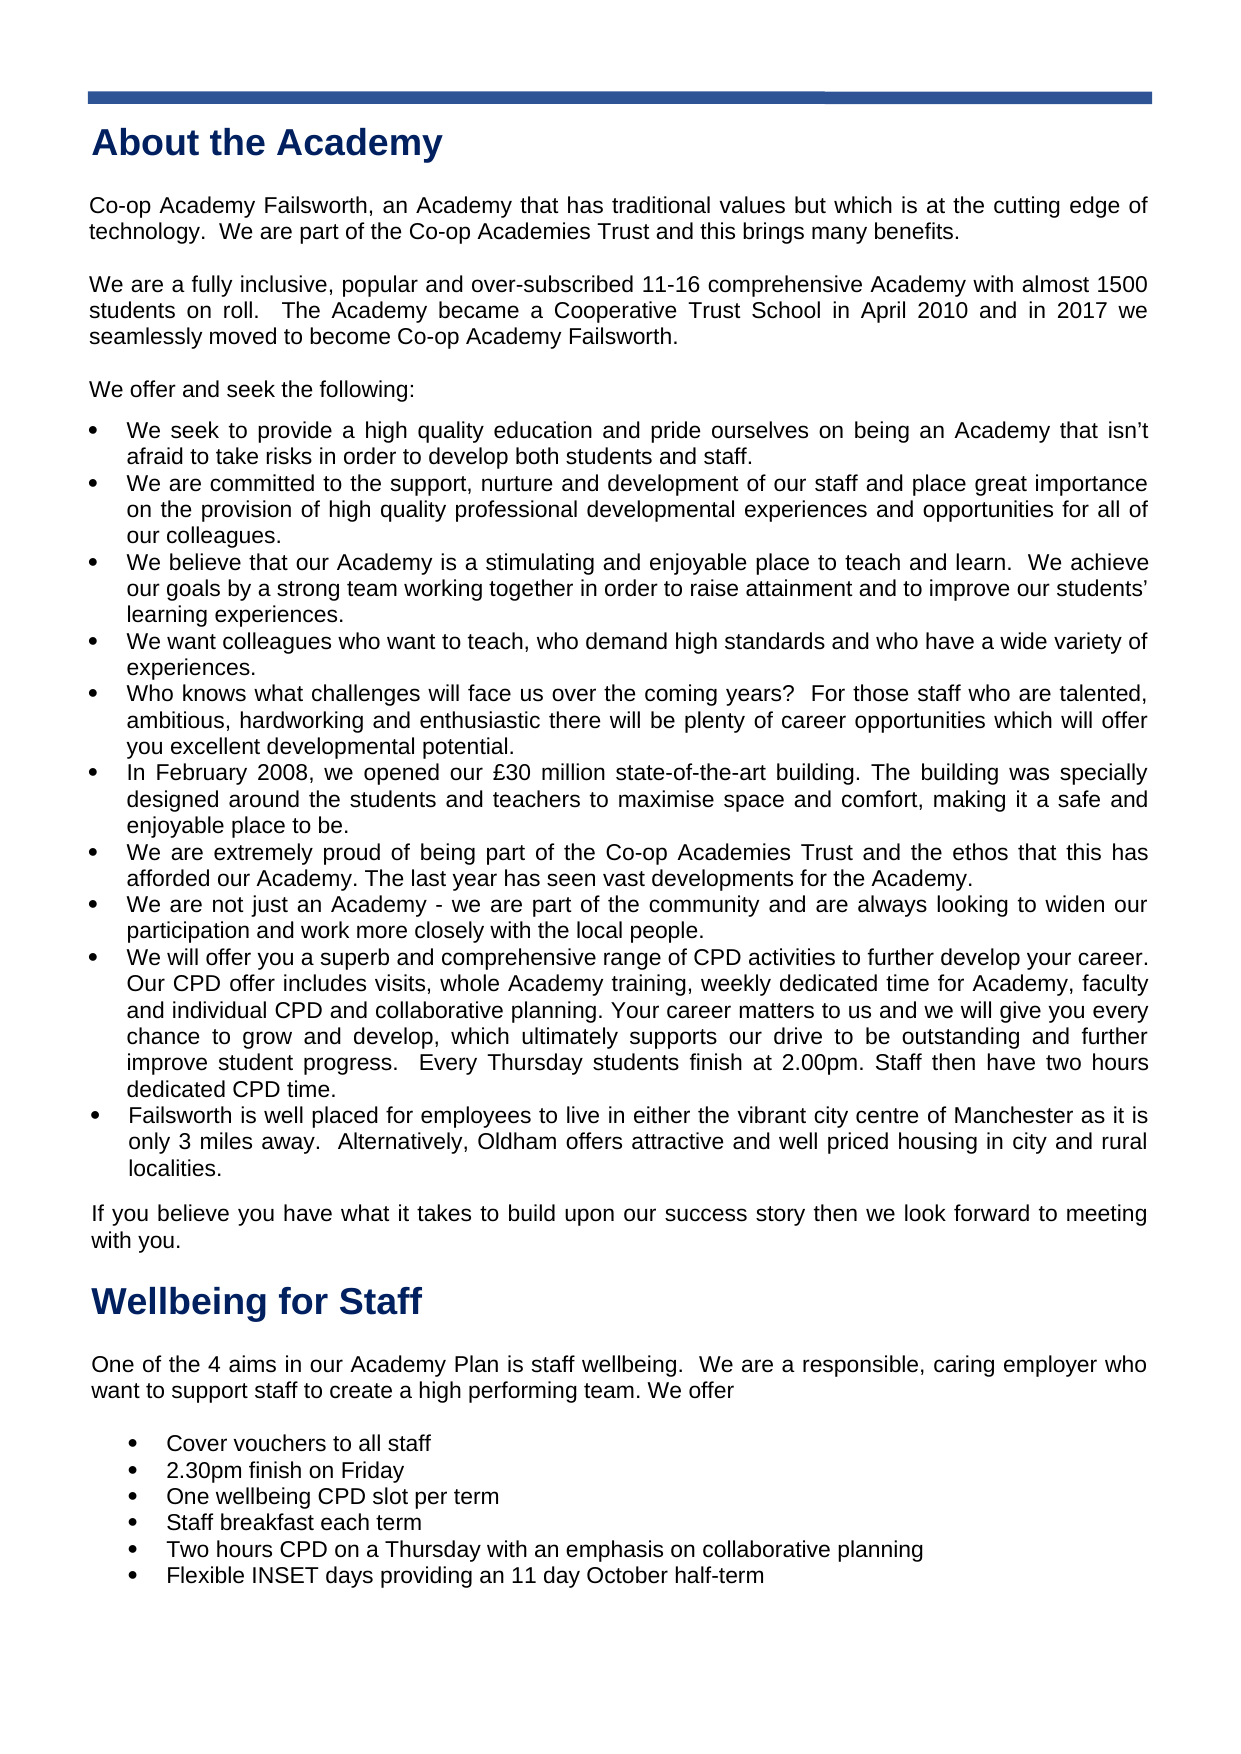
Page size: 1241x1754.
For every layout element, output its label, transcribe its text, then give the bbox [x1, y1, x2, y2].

text One of the 4 aims in our Academy Plan is staff wellbeing. We are a responsible, caring employer who want to support staff to create a high performing team. We offer [91, 1351, 1149, 1404]
list We seek to provide a high quality education and pride ourselves on being an Academy that isn’t afraid to take risks in order to develop both students and staff. [89, 417, 1149, 469]
list Cover vouchers to all staff [128, 1430, 1149, 1457]
text Wellbeing for Staff [91, 1279, 1149, 1322]
text About the Academy [91, 120, 1149, 163]
list We are extremely proud of being part of the Co-op Academies Trust and the ethos that this has afforded our Academy. The last year has seen vast developments for the Academy. [89, 838, 1149, 891]
list Staff breakfast each term [128, 1509, 1149, 1536]
list We want colleagues who want to teach, who demand high standards and who have a wide variety of experiences. [89, 628, 1149, 680]
list We are committed to the support, nurture and development of our staff and place great importance on the provision of high quality professional developmental experiences and opportunities for all of our colleagues. [89, 469, 1149, 548]
list Who knows what challenges will face us over the coming years? For those staff who are talented, ambitious, hardworking and enthusiastic there will be plenty of career opportunities which will offer you excellent developmental potential. [89, 680, 1149, 759]
text Co-op Academy Failsworth, an Academy that has traditional values but which is at the cutting edge of technology. We are part of the Co-op Academies Trust and this brings many benefits. [89, 192, 1149, 244]
list 2.30pm finish on Friday [128, 1457, 1149, 1483]
list We are not just an Academy - we are part of the community and are always looking to widen our participation and work more closely with the local people. [89, 891, 1149, 944]
text We are a fully inclusive, popular and over-subscribed 11-16 comprehensive Academy with almost 1500 students on roll. The Academy became a Cooperative Trust School in April 2010 and in 2017 we seamlessly moved to become Co-op Academy Failsworth. [89, 271, 1149, 350]
list In February 2008, we opened our £30 million state-of-the-art building. The building was specially designed around the students and teachers to maximise space and comfort, making it a safe and enjoyable place to be. [89, 759, 1149, 838]
list We believe that our Academy is a stimulating and enjoyable place to teach and learn. We achieve our goals by a strong team working together in order to raise attainment and to improve our students’ learning experiences. [89, 548, 1149, 628]
list Flexible INSET days providing an 11 day October half-term [128, 1562, 1149, 1588]
list One wellbeing CPD slot per term [128, 1483, 1149, 1509]
text We offer and seek the following: [89, 376, 1149, 402]
list Two hours CPD on a Thursday with an emphasis on collaborative planning [128, 1536, 1149, 1562]
text If you believe you have what it takes to build upon our success story then we look forward to meeting with you. [91, 1200, 1149, 1253]
list We will offer you a superb and comprehensive range of CPD activities to further develop your career. Our CPD offer includes visits, whole Academy training, weekly dedicated time for Academy, faculty and individual CPD and collaborative planning. Your career matters to us and we will give you every chance to grow and develop, which ultimately supports our drive to be outstanding and further improve student progress. Every Thursday students finish at 2.00pm. Staff then have two hours dedicated CPD time. [89, 944, 1149, 1102]
list Failsworth is well placed for employees to live in either the vibrant city centre of Manchester as it is only 3 miles away. Alternatively, Oldham offers attractive and well priced housing in city and rural localities. [91, 1102, 1149, 1181]
